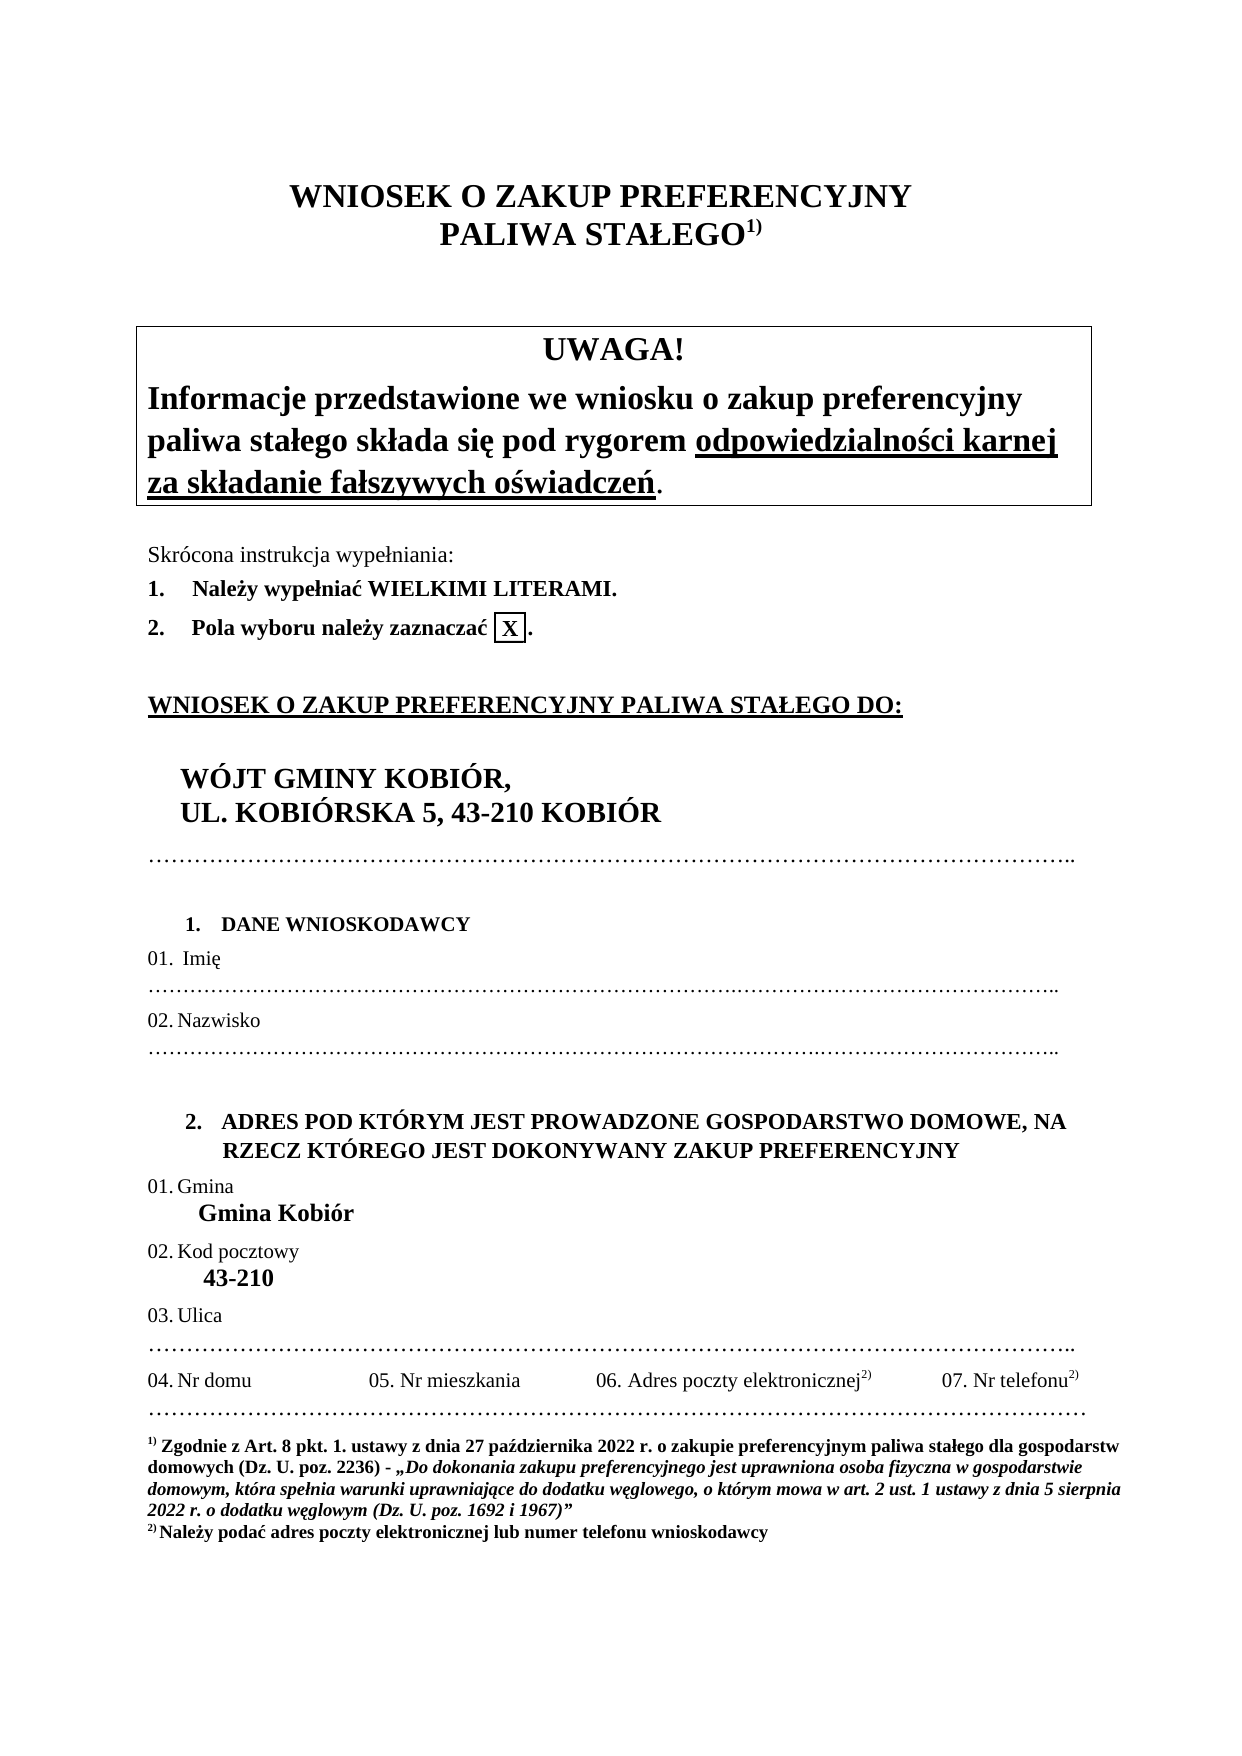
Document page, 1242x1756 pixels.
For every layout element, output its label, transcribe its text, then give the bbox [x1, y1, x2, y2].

list Nazwisko [147, 1008, 1148, 1032]
text 43-210 [117, 1263, 1148, 1292]
text UL. KOBIÓRSKA 5, 43-210 KOBIÓR [180, 796, 1148, 829]
subtitle WÓJT GMINY KOBIÓR, [180, 762, 1148, 796]
list Imię [147, 946, 1148, 970]
list Kod pocztowy [147, 1239, 1148, 1263]
list DANE WNIOSKODAWCY [185, 912, 1148, 936]
text ………………………………………………………………………………………………………….. [147, 1330, 1148, 1356]
list Nr domu 05. Nr mieszkania 06. Adres poczty elektronicznej2) 07. Nr telefonu2) [147, 1367, 1148, 1392]
text …………………………………………………………………………………….…………………………….. [147, 1035, 1148, 1059]
text ………………………………………………………………………….……………………………………….. [147, 973, 1148, 997]
text 1) Zgodnie z Art. 8 pkt. 1. ustawy z dnia 27 października 2022 r. o zakupie preferencyjnym paliwa stałego dla gospodarstw domowych (Dz. U. poz. 2236) - „Do dokonania zakupu preferencyjnego jest uprawniona osoba fizyczna w gospodarstwie domowym, która spełnia warunki uprawniające do dodatku węglowego, o którym mowa w art. 2 ust. 1 ustawy z dnia 5 sierpnia 2022 r. o dodatku węglowym (Dz. U. poz. 1692 i 1967)” 2) Należy podać adres poczty elektronicznej lub numer telefonu wnioskodawcy [147, 1434, 1148, 1542]
text WNIOSEK O ZAKUP PREFERENCYJNY PALIWA STAŁEGO DO: [147, 690, 1148, 718]
text Skrócona instrukcja wypełniania: [147, 541, 1148, 567]
text …………………………………………………………………………………………………………… [147, 1394, 1148, 1420]
subtitle Należy wypełniać WIELKIMI LITERAMI. [147, 575, 1148, 602]
list Gmina Gmina Kobiór [147, 1174, 1148, 1227]
list Pola wyboru należy zaznaczać . [147, 614, 1148, 641]
text ………………………………………………………………………………………………………….. [147, 841, 1148, 868]
subtitle ADRES POD KTÓRYM JEST PROWADZONE GOSPODARSTWO DOMOWE, NA [185, 1108, 1148, 1134]
text RZECZ KTÓREGO JEST DOKONYWANY ZAKUP PREFERENCYJNY [222, 1137, 1148, 1164]
list Ulica [147, 1303, 1148, 1327]
subtitle WNIOSEK O ZAKUP PREFERENCYJNY PALIWA STAŁEGO1) [267, 176, 934, 253]
